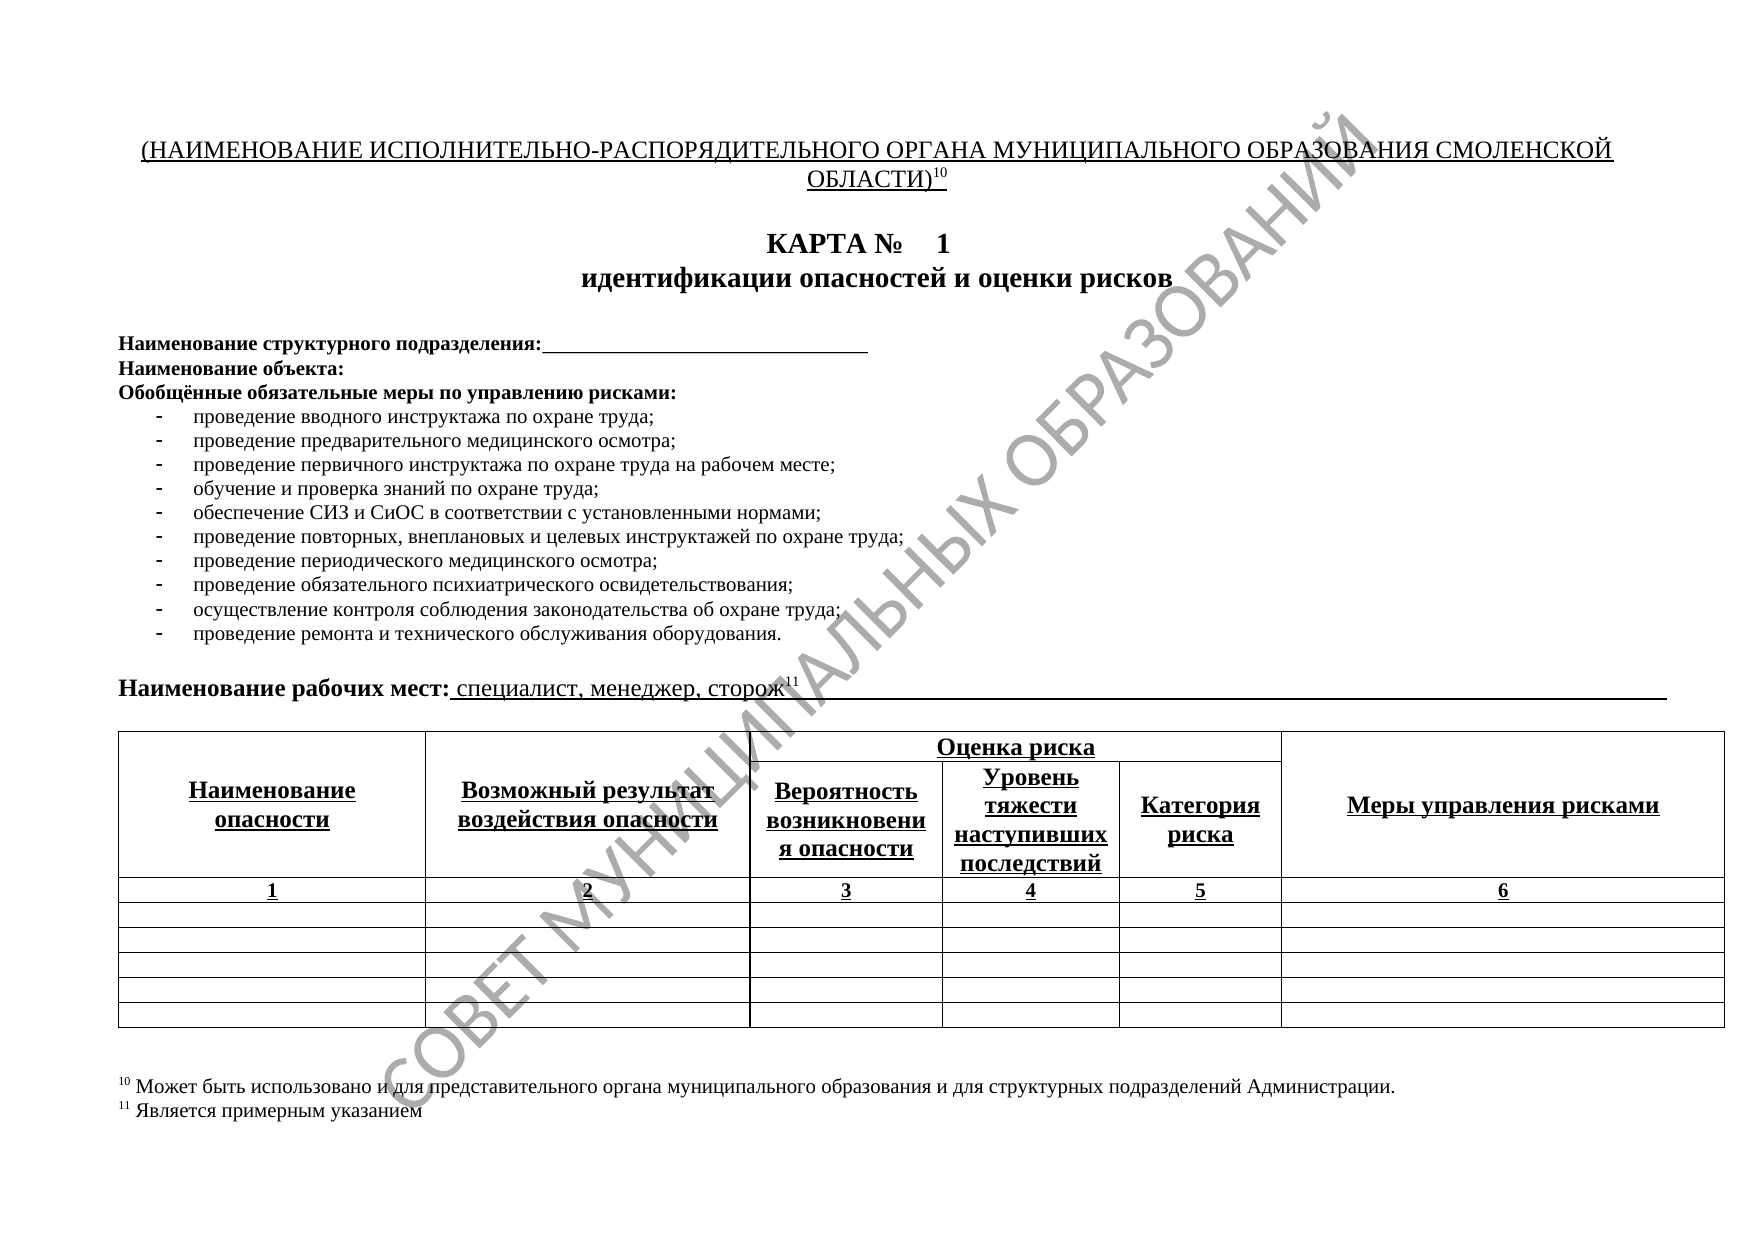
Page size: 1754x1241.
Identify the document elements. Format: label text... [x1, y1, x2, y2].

table_cell [119, 928, 425, 952]
table_cell [751, 903, 942, 927]
table_header Возможный результат воздействия опасности [426, 732, 749, 877]
table_cell [1120, 1003, 1281, 1027]
table_cell [119, 903, 425, 927]
table_cell [119, 1003, 425, 1027]
table_cell 4 [943, 878, 1119, 902]
table_cell [1120, 928, 1281, 952]
text (НАИМЕНОВАНИЕ ИСПОЛНИТЕЛЬНО-РАСПОРЯДИТЕЛЬНОГО ОРГАНА МУНИЦИПАЛЬНОГО ОБРАЗОВАНИЯ СМОЛЕНСКОЙ ОБЛАСТИ) [118, 135, 1636, 193]
list проведение предварительного медицинского осмотра; [156, 428, 1636, 452]
table_cell [943, 953, 1119, 977]
table_cell [943, 928, 1119, 952]
table_cell [751, 978, 942, 1002]
list проведение первичного инструктажа по охране труда на рабочем месте; [156, 452, 1636, 476]
table_cell [751, 1003, 942, 1027]
table_cell [119, 978, 425, 1002]
table_cell [751, 953, 942, 977]
table_cell [943, 978, 1119, 1002]
table_cell [1120, 953, 1281, 977]
table_cell 3 [751, 878, 942, 902]
table_cell [1282, 928, 1724, 952]
table_cell [1282, 953, 1724, 977]
table_cell [426, 1003, 749, 1027]
list проведение обязательного психиатрического освидетельствования; [156, 572, 1636, 596]
text Наименование рабочих мест: специалист, менеджер, сторож [118, 673, 1636, 702]
table_cell Категория риска [1120, 762, 1281, 877]
table_cell Уровень тяжести наступивших последствий [943, 762, 1119, 877]
table_cell 2 [426, 878, 749, 902]
list проведение периодического медицинского осмотра; [156, 548, 1636, 572]
text Наименование объекта: [118, 356, 1636, 380]
table_cell [426, 928, 749, 952]
table_cell [751, 928, 942, 952]
table_cell 6 [1282, 878, 1724, 902]
table_cell [943, 903, 1119, 927]
table_cell [1120, 903, 1281, 927]
list проведение вводного инструктажа по охране труда; [156, 404, 1636, 428]
list обучение и проверка знаний по охране труда; [156, 476, 1636, 500]
table_header Меры управления рисками [1282, 732, 1724, 877]
text КАРТА № 1 [118, 226, 1636, 260]
table_cell [426, 953, 749, 977]
list осуществление контроля соблюдения законодательства об охране труда; [156, 596, 1636, 621]
list проведение ремонта и технического обслуживания оборудования. [156, 621, 1636, 644]
text Обобщённые обязательные меры по управлению рисками: [118, 380, 1636, 404]
table_cell [1120, 978, 1281, 1002]
table_cell 1 [119, 878, 425, 902]
text Наименование структурного подразделения:__________________________ [118, 327, 1636, 356]
table_cell Вероятность возникновения опасности [751, 762, 942, 877]
list проведение повторных, внеплановых и целевых инструктажей по охране труда; [156, 524, 1636, 548]
table_cell [426, 978, 749, 1002]
table_cell [426, 903, 749, 927]
table_cell [119, 953, 425, 977]
table_cell [943, 1003, 1119, 1027]
list обеспечение СИЗ и СиОС в соответствии с установленными нормами; [156, 500, 1636, 524]
table_cell [1282, 1003, 1724, 1027]
table_header Наименование опасности [119, 732, 425, 877]
text идентификации опасностей и оценки рисков [118, 260, 1636, 293]
table_cell [1282, 903, 1724, 927]
table_header Оценка риска [751, 732, 1281, 761]
table_cell 5 [1120, 878, 1281, 902]
table_cell [1282, 978, 1724, 1002]
